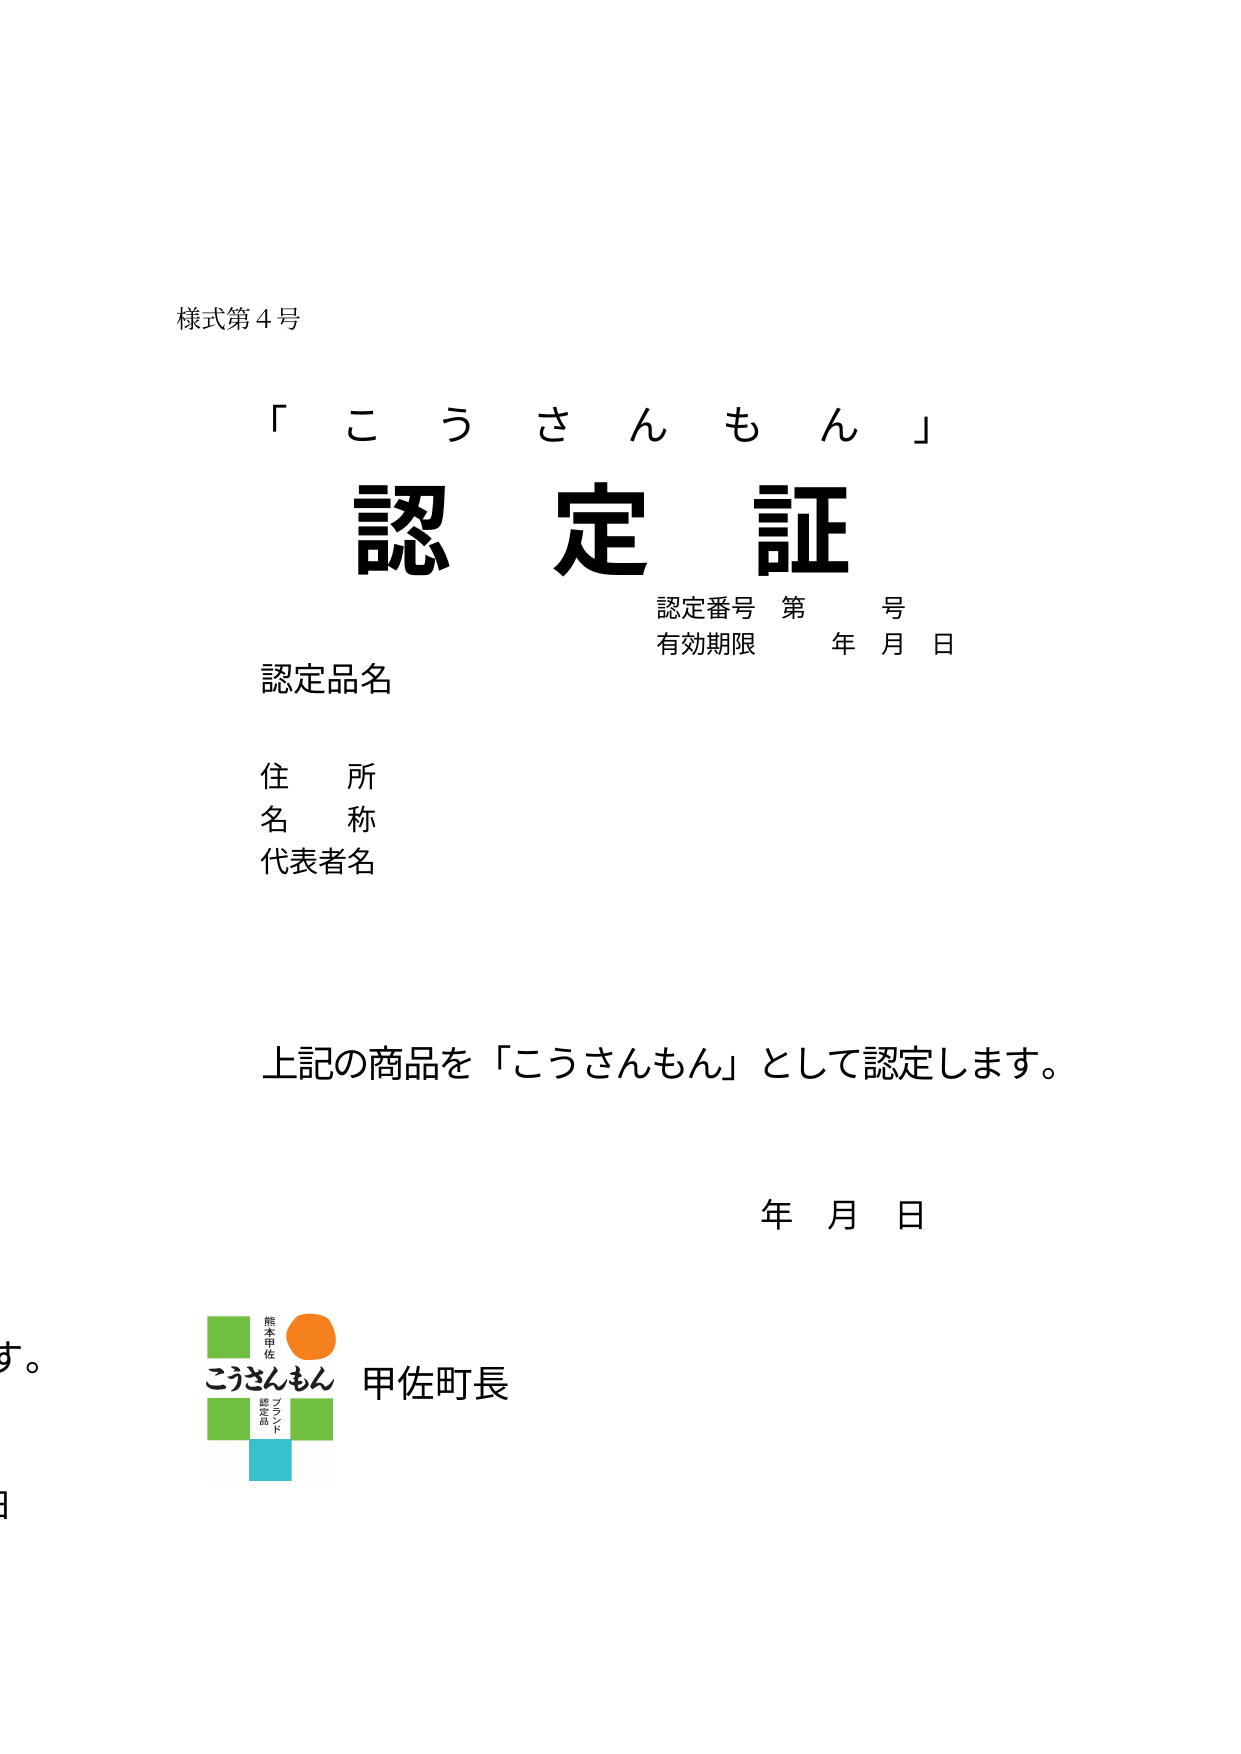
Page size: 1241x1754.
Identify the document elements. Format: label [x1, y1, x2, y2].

picture [205, 1313, 337, 1483]
